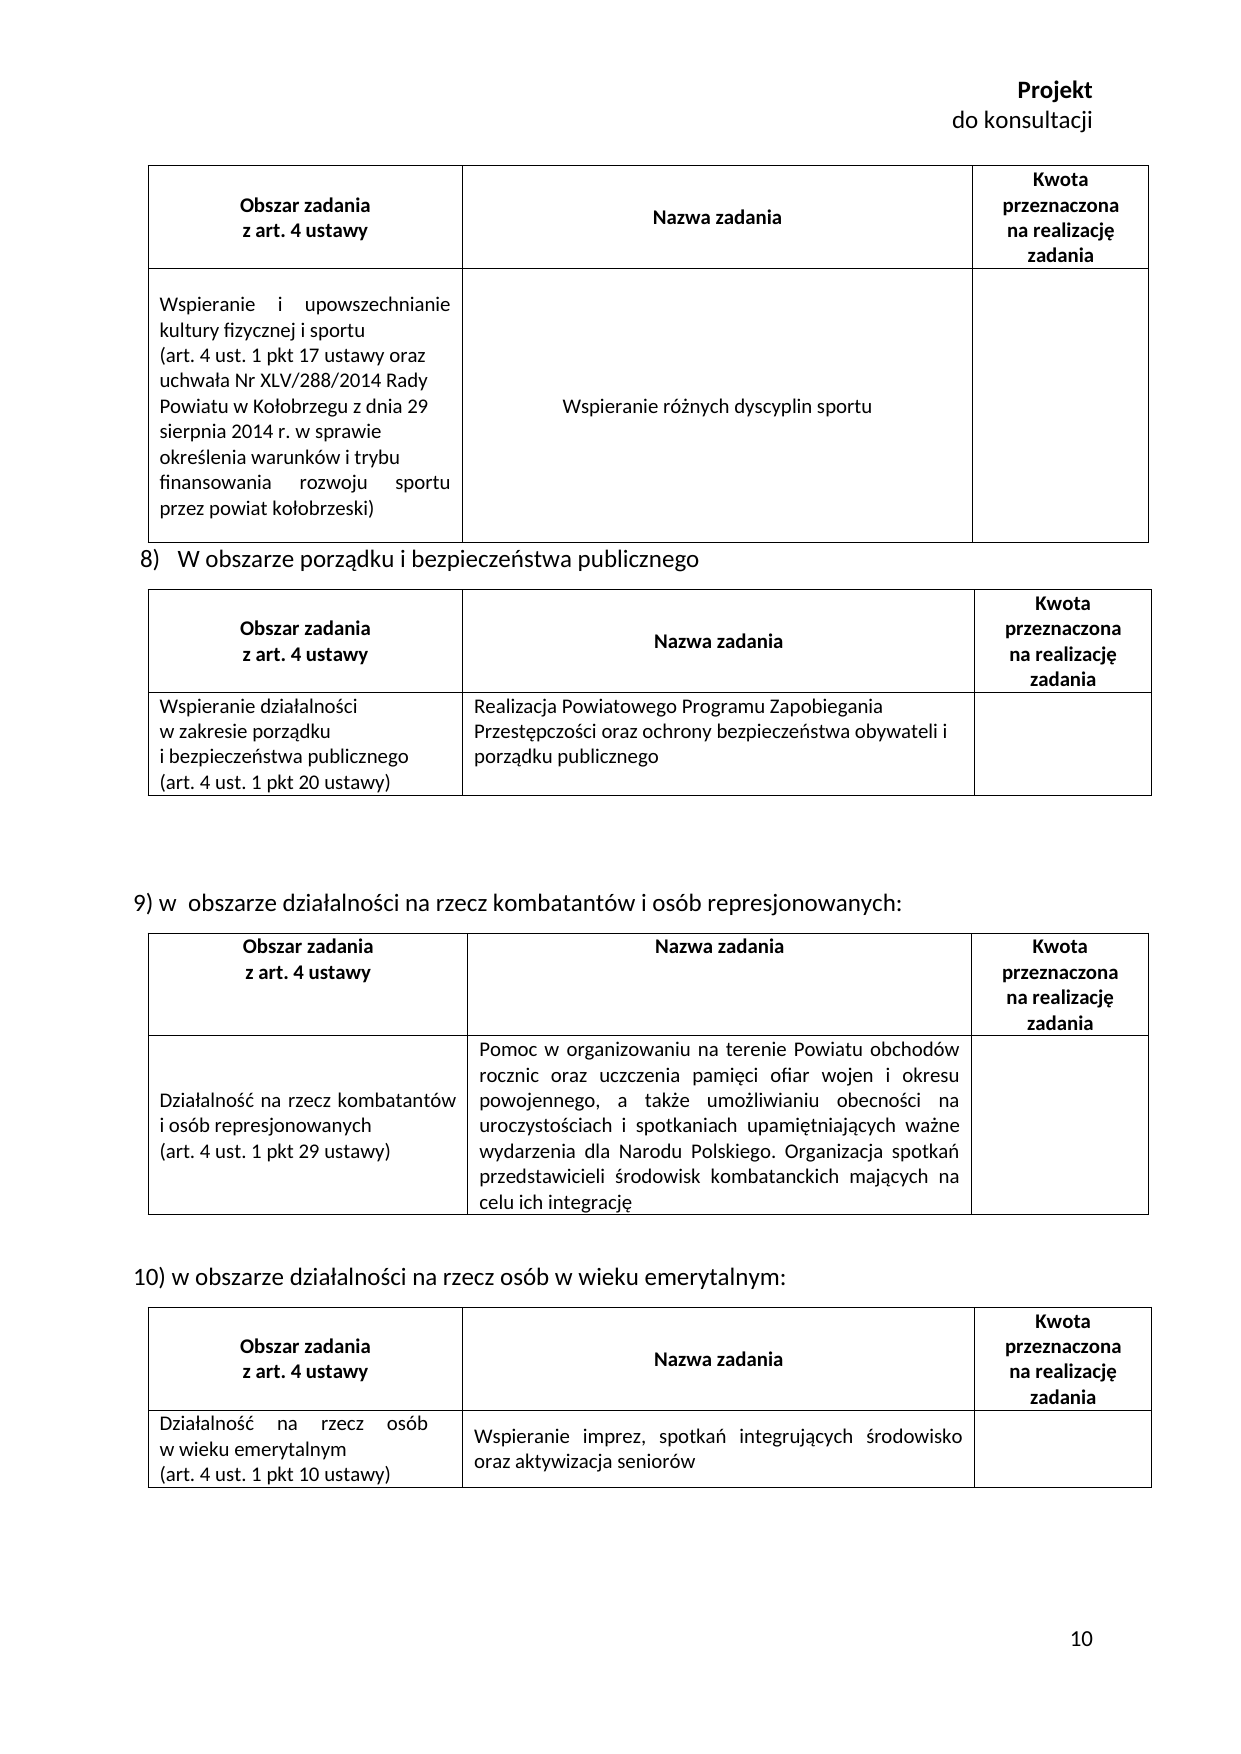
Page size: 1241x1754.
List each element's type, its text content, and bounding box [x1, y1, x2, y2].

table_header Kwota przeznaczona na realizację zadania [975, 590, 1151, 692]
text 10) w obszarze działalności na rzecz osób w wieku emerytalnym: [133, 1261, 1093, 1292]
table_cell Działalność na rzecz osób w wieku emerytalnym (art. 4 ust. 1 pkt 10 ustawy) [149, 1411, 462, 1487]
table_cell [973, 269, 1148, 542]
table_cell Wspieranie imprez, spotkań integrujących środowisko oraz aktywizacja seniorów [463, 1411, 974, 1487]
table_header Kwota przeznaczona na realizację zadania [973, 166, 1148, 268]
table_header Obszar zadania z art. 4 ustawy [149, 166, 462, 268]
table_header Nazwa zadania [463, 166, 972, 268]
table_header Nazwa zadania [463, 1308, 974, 1409]
table_header Nazwa zadania [468, 934, 971, 1035]
text 9) w obszarze działalności na rzecz kombatantów i osób represjonowanych: [133, 887, 1093, 917]
list W obszarze porządku i bezpieczeństwa publicznego [140, 543, 1093, 574]
table_cell Wspieranie i upowszechnianie kultury fizycznej i sportu (art. 4 ust. 1 pkt 17 ustawy oraz uchwała Nr XLV/288/2014 Rady Powiatu w Kołobrzegu z dnia 29 sierpnia 2014 r. w sprawie określenia warunków i trybu finansowania rozwoju sportu przez powiat kołobrzeski) [149, 269, 462, 542]
table_cell Działalność na rzecz kombatantów i osób represjonowanych (art. 4 ust. 1 pkt 29 ustawy) [149, 1036, 467, 1214]
table_cell Wspieranie różnych dyscyplin sportu [463, 269, 972, 542]
table_cell Realizacja Powiatowego Programu Zapobiegania Przestępczości oraz ochrony bezpieczeństwa obywateli i porządku publicznego [463, 693, 974, 794]
table_header Nazwa zadania [463, 590, 974, 692]
table_cell Wspieranie działalności w zakresie porządku i bezpieczeństwa publicznego (art. 4 ust. 1 pkt 20 ustawy) [149, 693, 462, 794]
table_cell [972, 1036, 1148, 1214]
table_header Obszar zadania z art. 4 ustawy [149, 1308, 462, 1409]
table_cell [975, 693, 1151, 794]
table_cell Pomoc w organizowaniu na terenie Powiatu obchodów rocznic oraz uczczenia pamięci ofiar wojen i okresu powojennego, a także umożliwianiu obecności na uroczystościach i spotkaniach upamiętniających ważne wydarzenia dla Narodu Polskiego. Organizacja spotkań przedstawicieli środowisk kombatanckich mających na celu ich integrację [468, 1036, 971, 1214]
table_header Kwota przeznaczona na realizację zadania [972, 934, 1148, 1035]
table_header Obszar zadania z art. 4 ustawy [149, 590, 462, 692]
table_cell [975, 1411, 1151, 1487]
table_header Kwota przeznaczona na realizację zadania [975, 1308, 1151, 1409]
table_header Obszar zadania z art. 4 ustawy [149, 934, 467, 1035]
